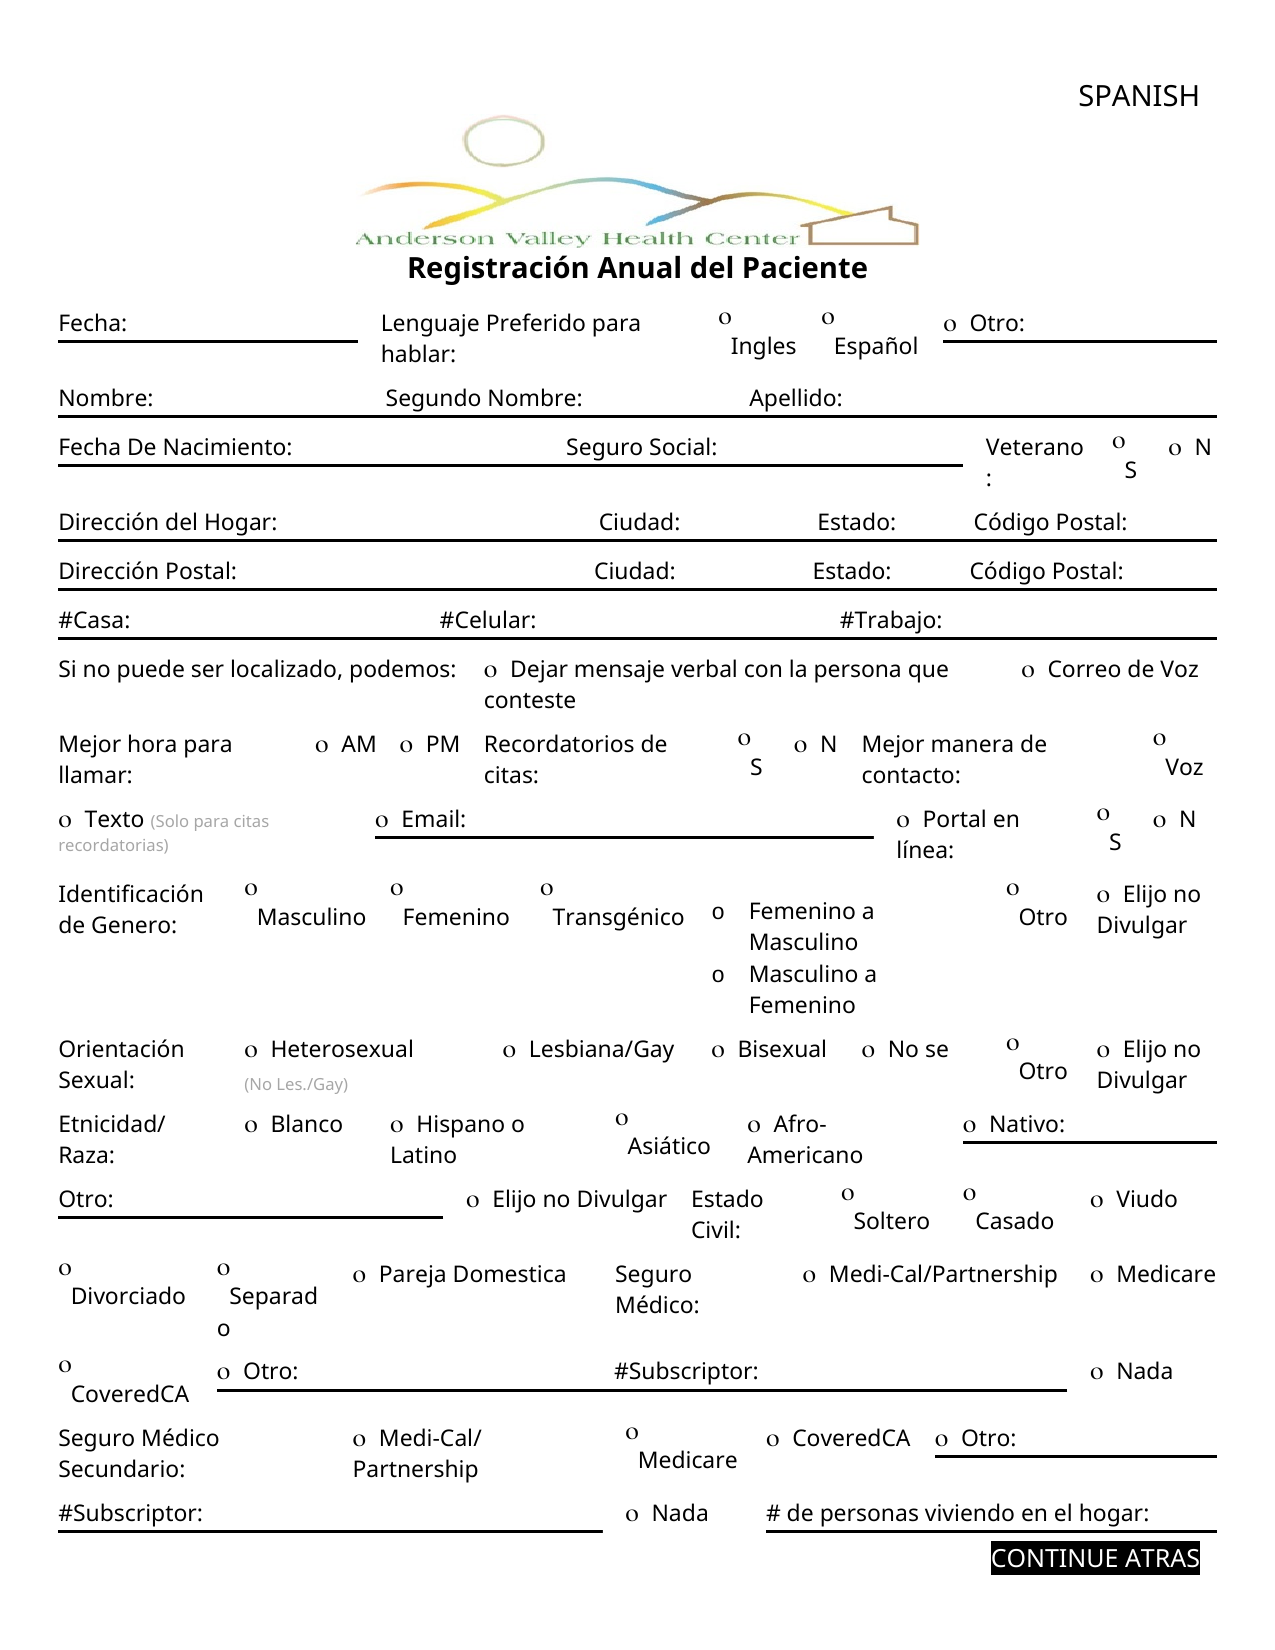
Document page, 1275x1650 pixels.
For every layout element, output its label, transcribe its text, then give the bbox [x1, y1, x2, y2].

table_cell Otro [995, 1029, 1085, 1103]
table_cell N [783, 724, 850, 799]
table_cell Correo de Voz [1010, 649, 1228, 724]
table_cell Lesbiana/Gay [491, 1029, 700, 1103]
table_cell N [1141, 799, 1228, 874]
table_cell Seguro Médico Secundario: [47, 1418, 341, 1493]
table_cell Bisexual [700, 1029, 850, 1103]
table_cell Dejar mensaje verbal con la persona que conteste [473, 649, 1010, 724]
table_cell Otro: [923, 1418, 1228, 1493]
table_cell PM [388, 724, 472, 799]
table_cell Fecha De Nacimiento: Seguro Social: [47, 427, 974, 502]
text Registración Anual del Paciente [75, 247, 1200, 287]
table_cell N [1157, 427, 1228, 502]
table_cell Seguro Médico: [604, 1254, 791, 1351]
table_cell Nativo: [951, 1104, 1228, 1178]
table_cell Femenino a Masculino Masculino a Femenino [700, 874, 994, 1028]
table_cell Hispano o Latino [379, 1104, 604, 1178]
table_cell Separado [205, 1254, 341, 1351]
table_cell Veterano: [974, 427, 1101, 502]
table_cell Estado Civil: [680, 1179, 829, 1253]
table_cell Medi-Cal/Partnership [341, 1418, 614, 1493]
table_cell Si no puede ser localizado, podemos: [47, 649, 472, 724]
table_cell CoveredCA [47, 1351, 205, 1418]
table_cell Viudo [1079, 1179, 1228, 1253]
table_cell Elijo no Divulgar [1085, 1029, 1228, 1103]
table_cell Nada [1079, 1351, 1228, 1418]
table_cell Elijo no Divulgar [1085, 874, 1228, 1028]
table_cell Pareja Domestica [341, 1254, 604, 1351]
table_cell Nada [614, 1493, 754, 1536]
table_cell Texto (Solo para citas recordatorias) [47, 799, 364, 874]
table_cell S [1101, 427, 1157, 502]
table_header Fecha: [47, 303, 369, 378]
table_cell CoveredCA [755, 1418, 923, 1493]
table_cell Divorciado [47, 1254, 205, 1351]
table_cell No se [850, 1029, 994, 1103]
table_cell Elijo no Divulgar [455, 1179, 679, 1253]
table_header Otro: [932, 303, 1228, 378]
table_header Lenguaje Preferido para hablar: [369, 303, 707, 378]
table_cell Afro-Americano [736, 1104, 951, 1178]
table_cell Dirección Postal: Ciudad: Estado: Código Postal: [47, 551, 1228, 600]
picture [355, 114, 920, 248]
table_cell Heterosexual (No Les./Gay) [233, 1029, 491, 1103]
table_cell Femenino [379, 874, 529, 1028]
table_cell Medi-Cal/Partnership [791, 1254, 1078, 1351]
table_cell Mejor hora para llamar: [47, 724, 304, 799]
table_cell Etnicidad/Raza: [47, 1104, 233, 1178]
table_header Ingles [707, 303, 810, 378]
table_cell Otro: #Subscriptor: [205, 1351, 1078, 1418]
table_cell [755, 1493, 1228, 1536]
table_cell Otro [995, 874, 1085, 1028]
table_header Español [810, 303, 932, 378]
table_cell Casado [951, 1179, 1078, 1253]
table_cell Nombre: Segundo Nombre: Apellido: [47, 378, 1228, 427]
table_cell #Subscriptor: [47, 1493, 614, 1536]
table_cell Blanco [233, 1104, 379, 1178]
table_cell Mejor manera de contacto: [850, 724, 1141, 799]
table_cell Orientación Sexual: [47, 1029, 233, 1103]
table_cell Voz [1141, 724, 1228, 799]
table_cell Medicare [614, 1418, 754, 1493]
table_cell Masculino [233, 874, 379, 1028]
table_cell Asiático [604, 1104, 736, 1178]
table_cell AM [304, 724, 388, 799]
table_cell #Casa: #Celular: #Trabajo: [47, 600, 1228, 649]
table_cell Soltero [830, 1179, 951, 1253]
table_cell Identificación de Genero: [47, 874, 233, 1028]
table_cell Transgénico [529, 874, 700, 1028]
table_cell Email: [364, 799, 885, 874]
table_cell S [726, 724, 782, 799]
table_cell S [1085, 799, 1141, 874]
table_cell Recordatorios de citas: [473, 724, 726, 799]
table_cell Dirección del Hogar: Ciudad: Estado: Código Postal: [47, 502, 1228, 551]
table_cell Portal en línea: [885, 799, 1085, 874]
table_cell Medicare [1079, 1254, 1228, 1351]
table_cell Otro: [47, 1179, 454, 1253]
